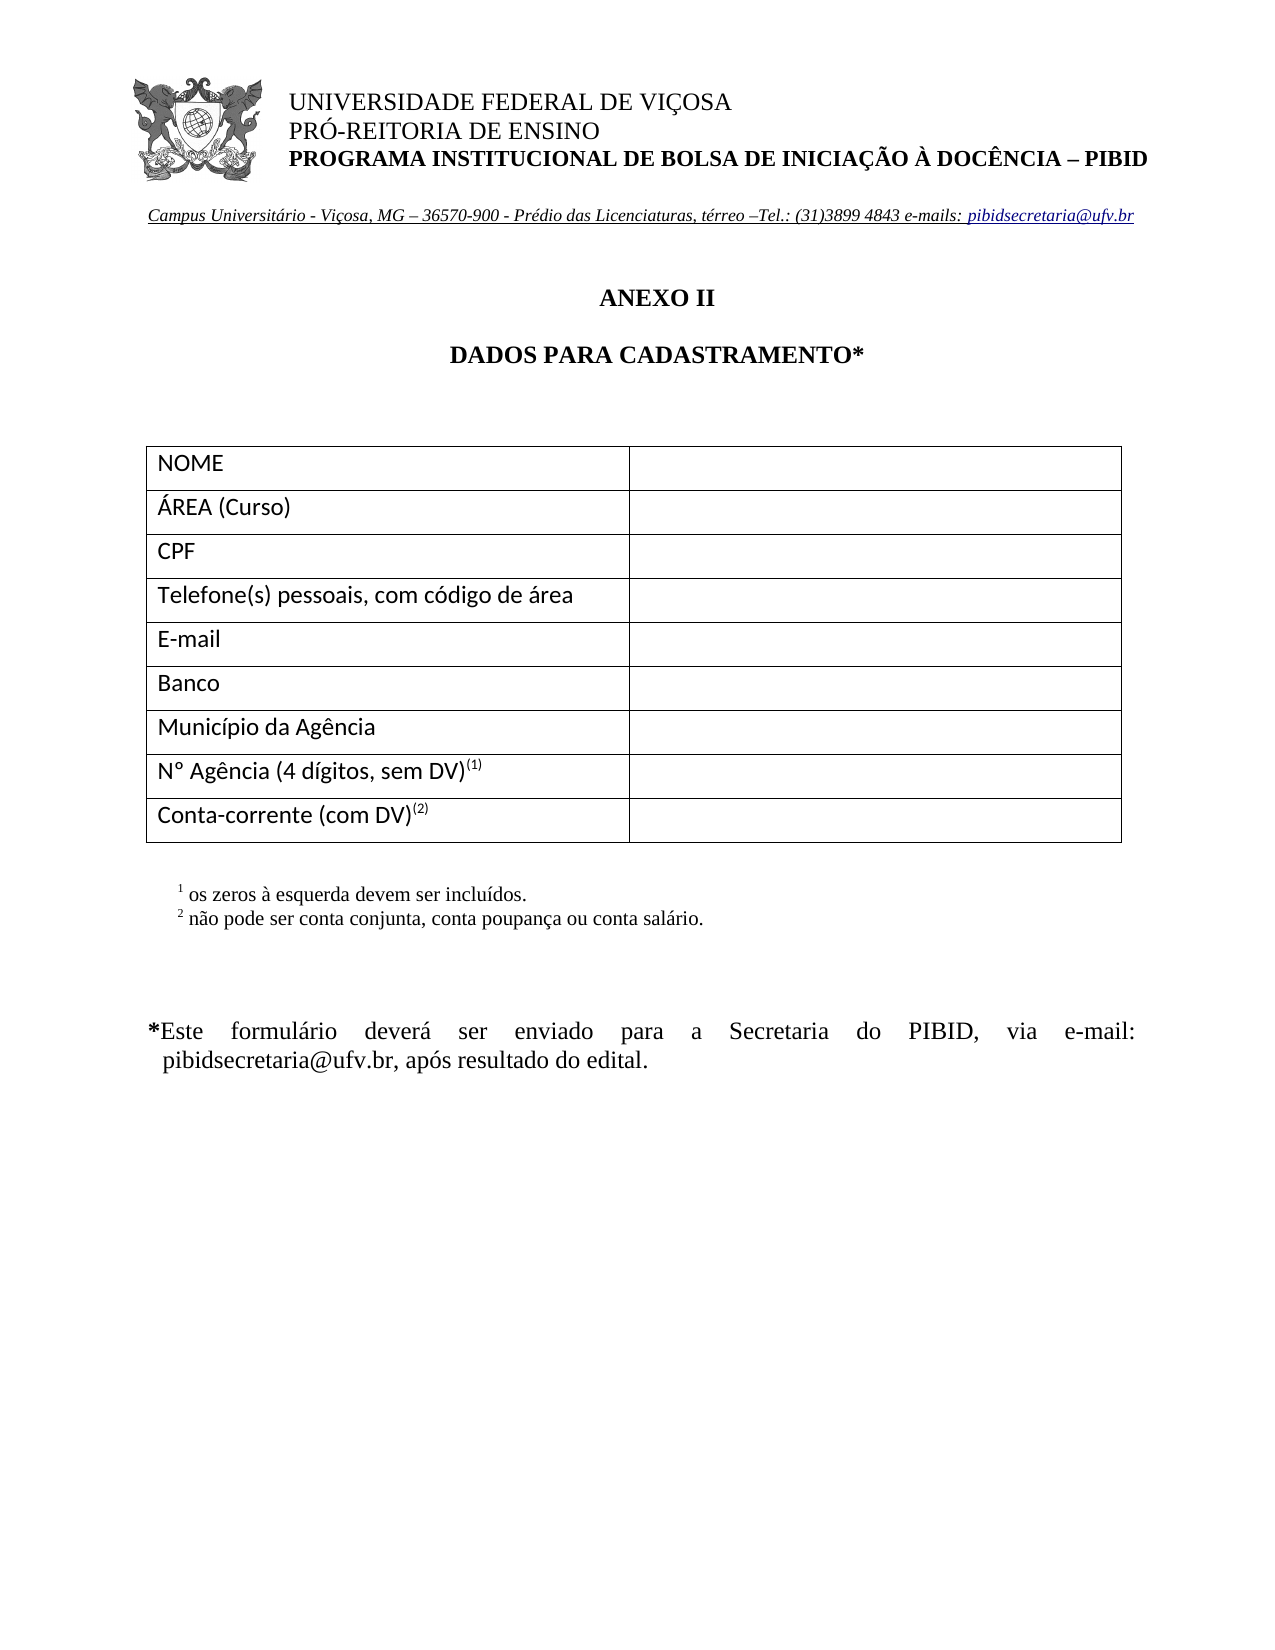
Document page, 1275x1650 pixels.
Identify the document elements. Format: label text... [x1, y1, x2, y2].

table_header NOME [147, 447, 629, 490]
list *Este formulário deverá ser enviado para a Secretaria do PIBID, via e-mail: pibidsecretaria@ufv.br, após resultado do edital. [148, 1016, 1137, 1073]
text 1 os zeros à esquerda devem ser incluídos. [177, 882, 1182, 906]
table_cell [630, 711, 1121, 754]
table_cell [630, 755, 1121, 798]
text 2 não pode ser conta conjunta, conta poupança ou conta salário. [177, 906, 1182, 930]
table_cell Conta-corrente (com DV)(2) [147, 799, 629, 842]
text ANEXO II [177, 283, 1137, 311]
table_cell [630, 535, 1121, 578]
table_cell ÁREA (Curso) [147, 491, 629, 534]
text DADOS PARA CADASTRAMENTO* [177, 340, 1137, 369]
picture [131, 76, 263, 183]
table_cell [630, 667, 1121, 710]
table_cell Nº Agência (4 dígitos, sem DV)(1) [147, 755, 629, 798]
table_cell [630, 579, 1121, 622]
table_cell Banco [147, 667, 629, 710]
table_cell Telefone(s) pessoais, com código de área [147, 579, 629, 622]
table_header [630, 447, 1121, 490]
table_cell [630, 491, 1121, 534]
table_cell E-mail [147, 623, 629, 666]
table_cell CPF [147, 535, 629, 578]
table_cell Município da Agência [147, 711, 629, 754]
table_cell [630, 623, 1121, 666]
table_cell [630, 799, 1121, 842]
